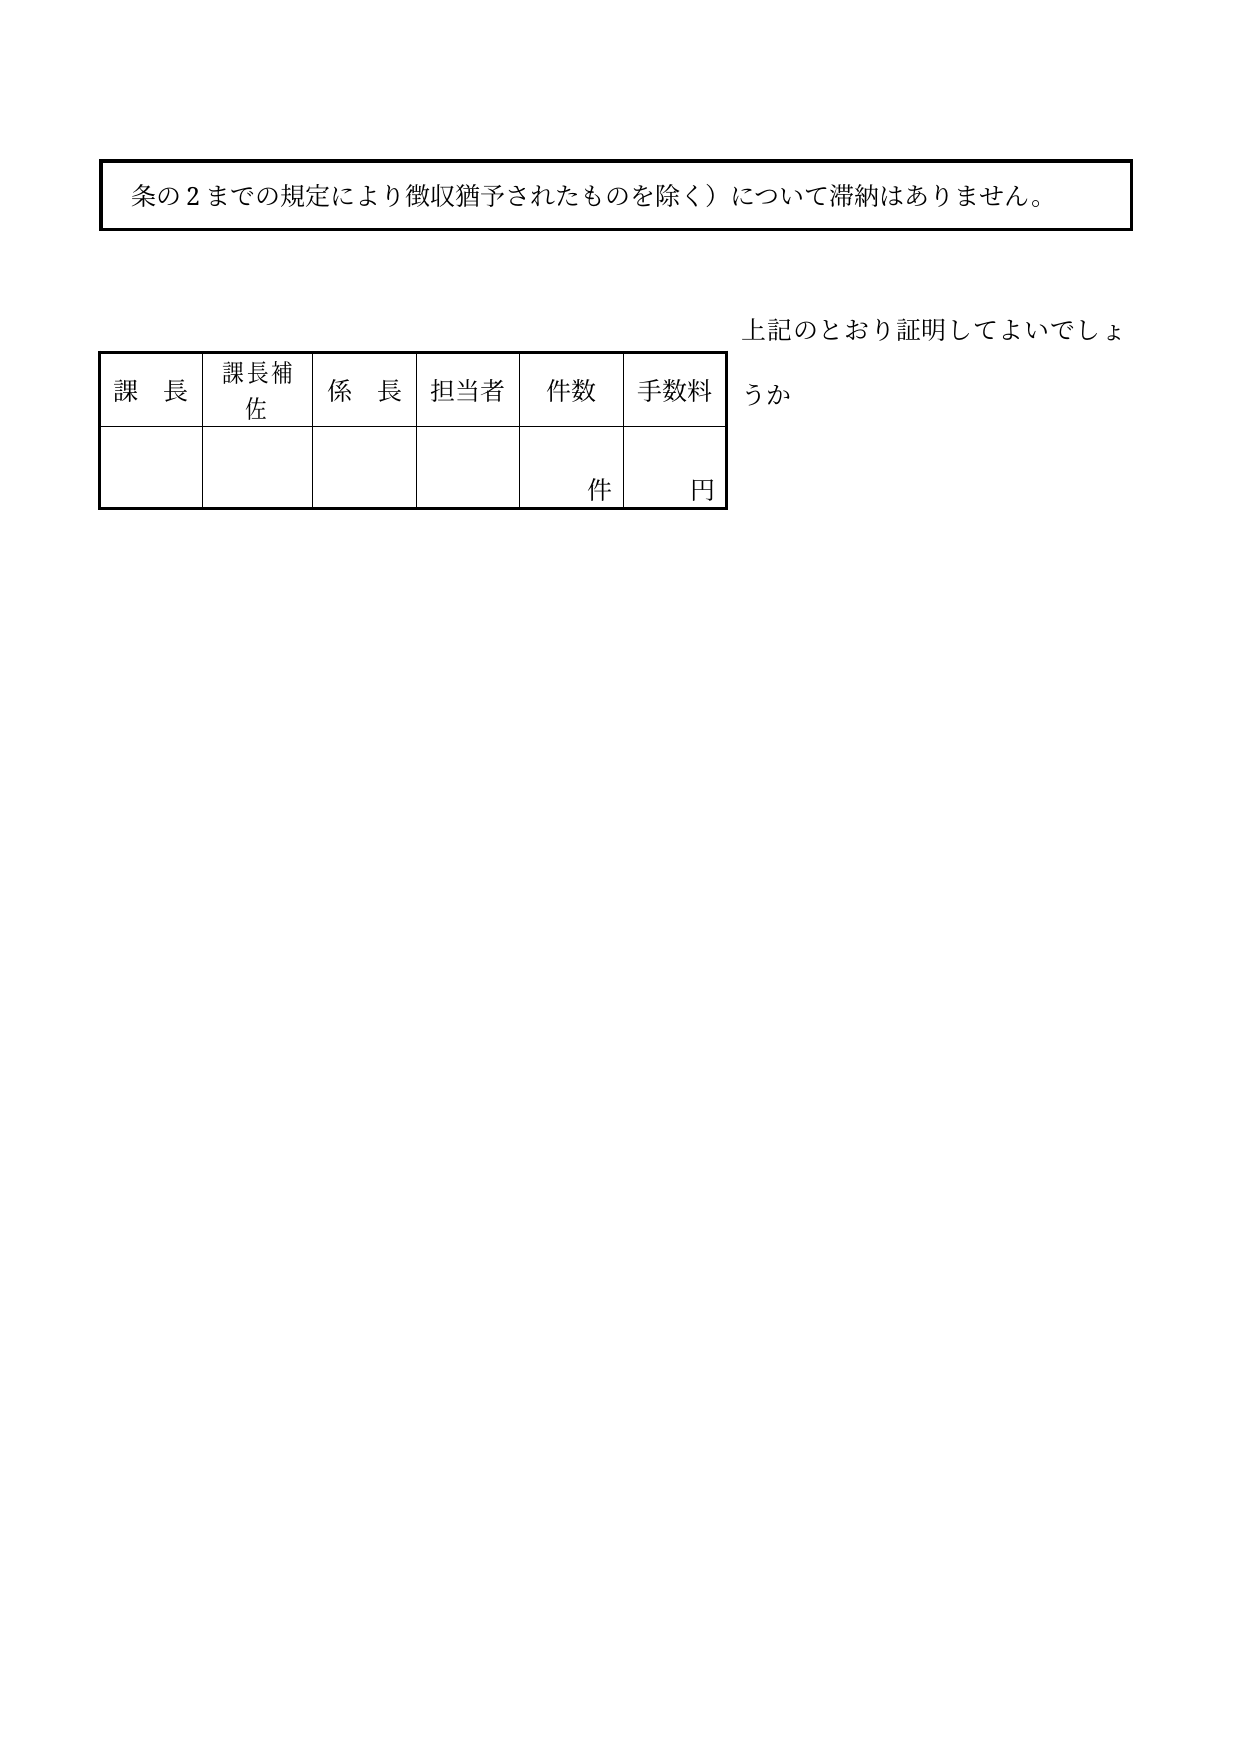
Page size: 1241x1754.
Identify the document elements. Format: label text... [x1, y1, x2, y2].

table_cell [203, 427, 312, 507]
table_cell [313, 427, 416, 507]
table_cell 件 [520, 427, 623, 507]
table_header 係 長 [313, 354, 416, 426]
table_cell [101, 427, 202, 507]
table_cell [417, 427, 519, 507]
table_header 課 長 [101, 354, 202, 426]
table_header 件数 [520, 354, 623, 426]
text 上記のとおり証明してよいでしょうか [112, 296, 1128, 426]
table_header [103, 163, 1130, 228]
table_cell 円 [624, 427, 725, 507]
table_header 担当者 [417, 354, 519, 426]
table_header 課長補佐 [203, 354, 312, 426]
table_header 手数料 [624, 354, 725, 426]
